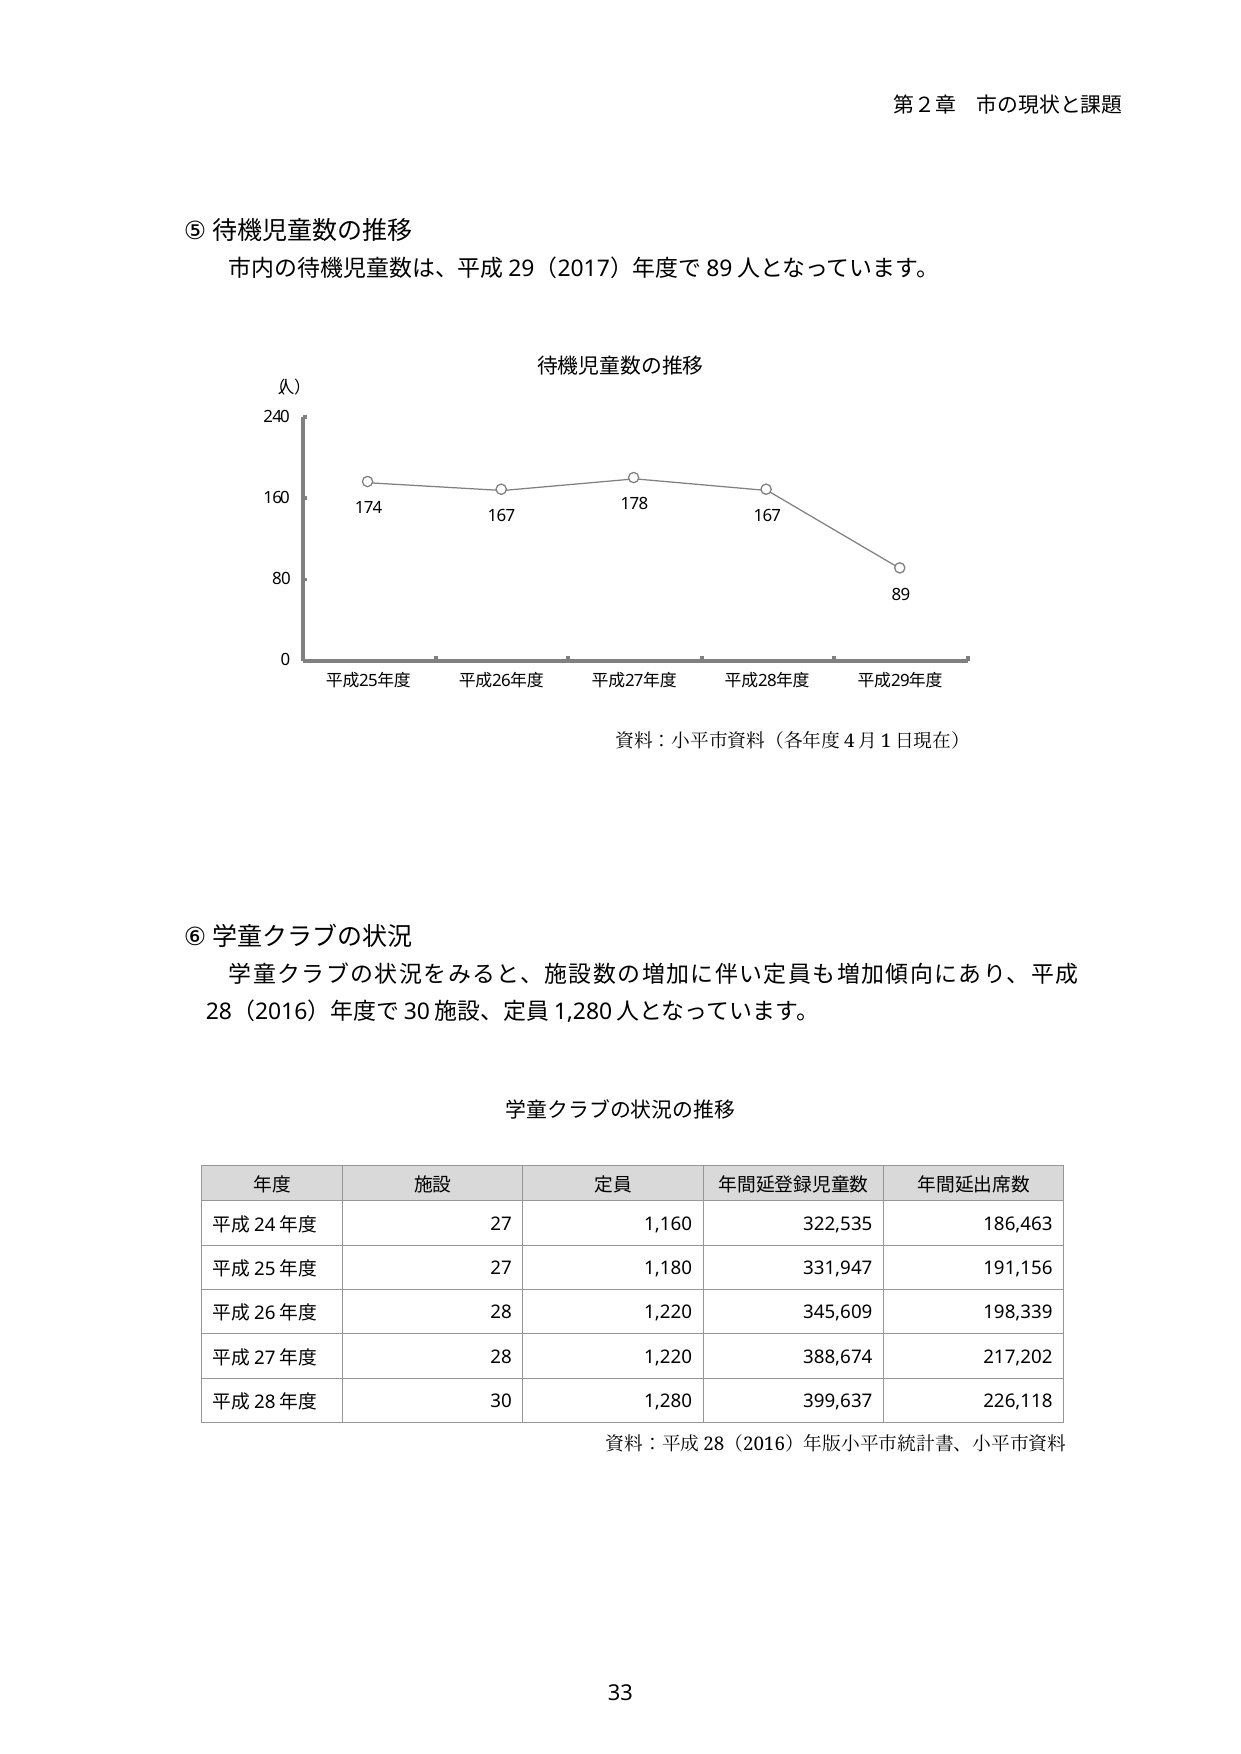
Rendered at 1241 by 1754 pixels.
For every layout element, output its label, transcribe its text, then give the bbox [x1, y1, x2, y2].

text 学童クラブの状況の推移 [118, 1090, 1122, 1127]
table_cell 1,180 [523, 1246, 703, 1289]
table_header 年間延出席数 [884, 1166, 1063, 1200]
table_cell 平成25年度 [202, 1246, 342, 1289]
table_cell 平成26年度 [202, 1290, 342, 1333]
text 資料：平成28（2016）年版小平市統計書、小平市資料 [118, 1423, 1070, 1461]
table_cell 186,463 [884, 1201, 1063, 1244]
table_cell 1,160 [523, 1201, 703, 1244]
table_cell 28 [343, 1334, 522, 1378]
table_cell 30 [343, 1379, 522, 1422]
table_cell 331,947 [704, 1246, 883, 1289]
table_cell 1,220 [523, 1334, 703, 1378]
table_cell 399,637 [704, 1379, 883, 1422]
text ⑤ 待機児童数の推移 [184, 210, 1122, 247]
text 資料：小平市資料（各年度4月1日現在） [118, 721, 970, 758]
table_cell 平成28年度 [202, 1379, 342, 1422]
table_cell 27 [343, 1246, 522, 1289]
table_header 年間延登録児童数 [704, 1166, 883, 1200]
table_cell 1,220 [523, 1290, 703, 1333]
table_cell 28 [343, 1290, 522, 1333]
text 学童クラブの状況をみると、施設数の増加に伴い定員も増加傾向にあり、平成28（2016）年度で30施設、定員1,280人となっています。 [206, 953, 1078, 1028]
table_cell 平成27年度 [202, 1334, 342, 1378]
table_header 定員 [523, 1166, 703, 1200]
table_cell 226,118 [884, 1379, 1063, 1422]
table_cell 平成24年度 [202, 1201, 342, 1244]
table_cell 217,202 [884, 1334, 1063, 1378]
table_cell 27 [343, 1201, 522, 1244]
table_header 施設 [343, 1166, 522, 1200]
table_cell 198,339 [884, 1290, 1063, 1333]
table_cell 322,535 [704, 1201, 883, 1244]
text 待機児童数の推移 [118, 346, 1122, 383]
table_cell 345,609 [704, 1290, 883, 1333]
table_cell 191,156 [884, 1246, 1063, 1289]
text 市内の待機児童数は、平成29（2017）年度で89人となっています。 [206, 247, 1078, 285]
table_cell 1,280 [523, 1379, 703, 1422]
text ⑥ 学童クラブの状況 [184, 916, 1122, 953]
table_header 年度 [202, 1166, 342, 1200]
table_cell 388,674 [704, 1334, 883, 1378]
